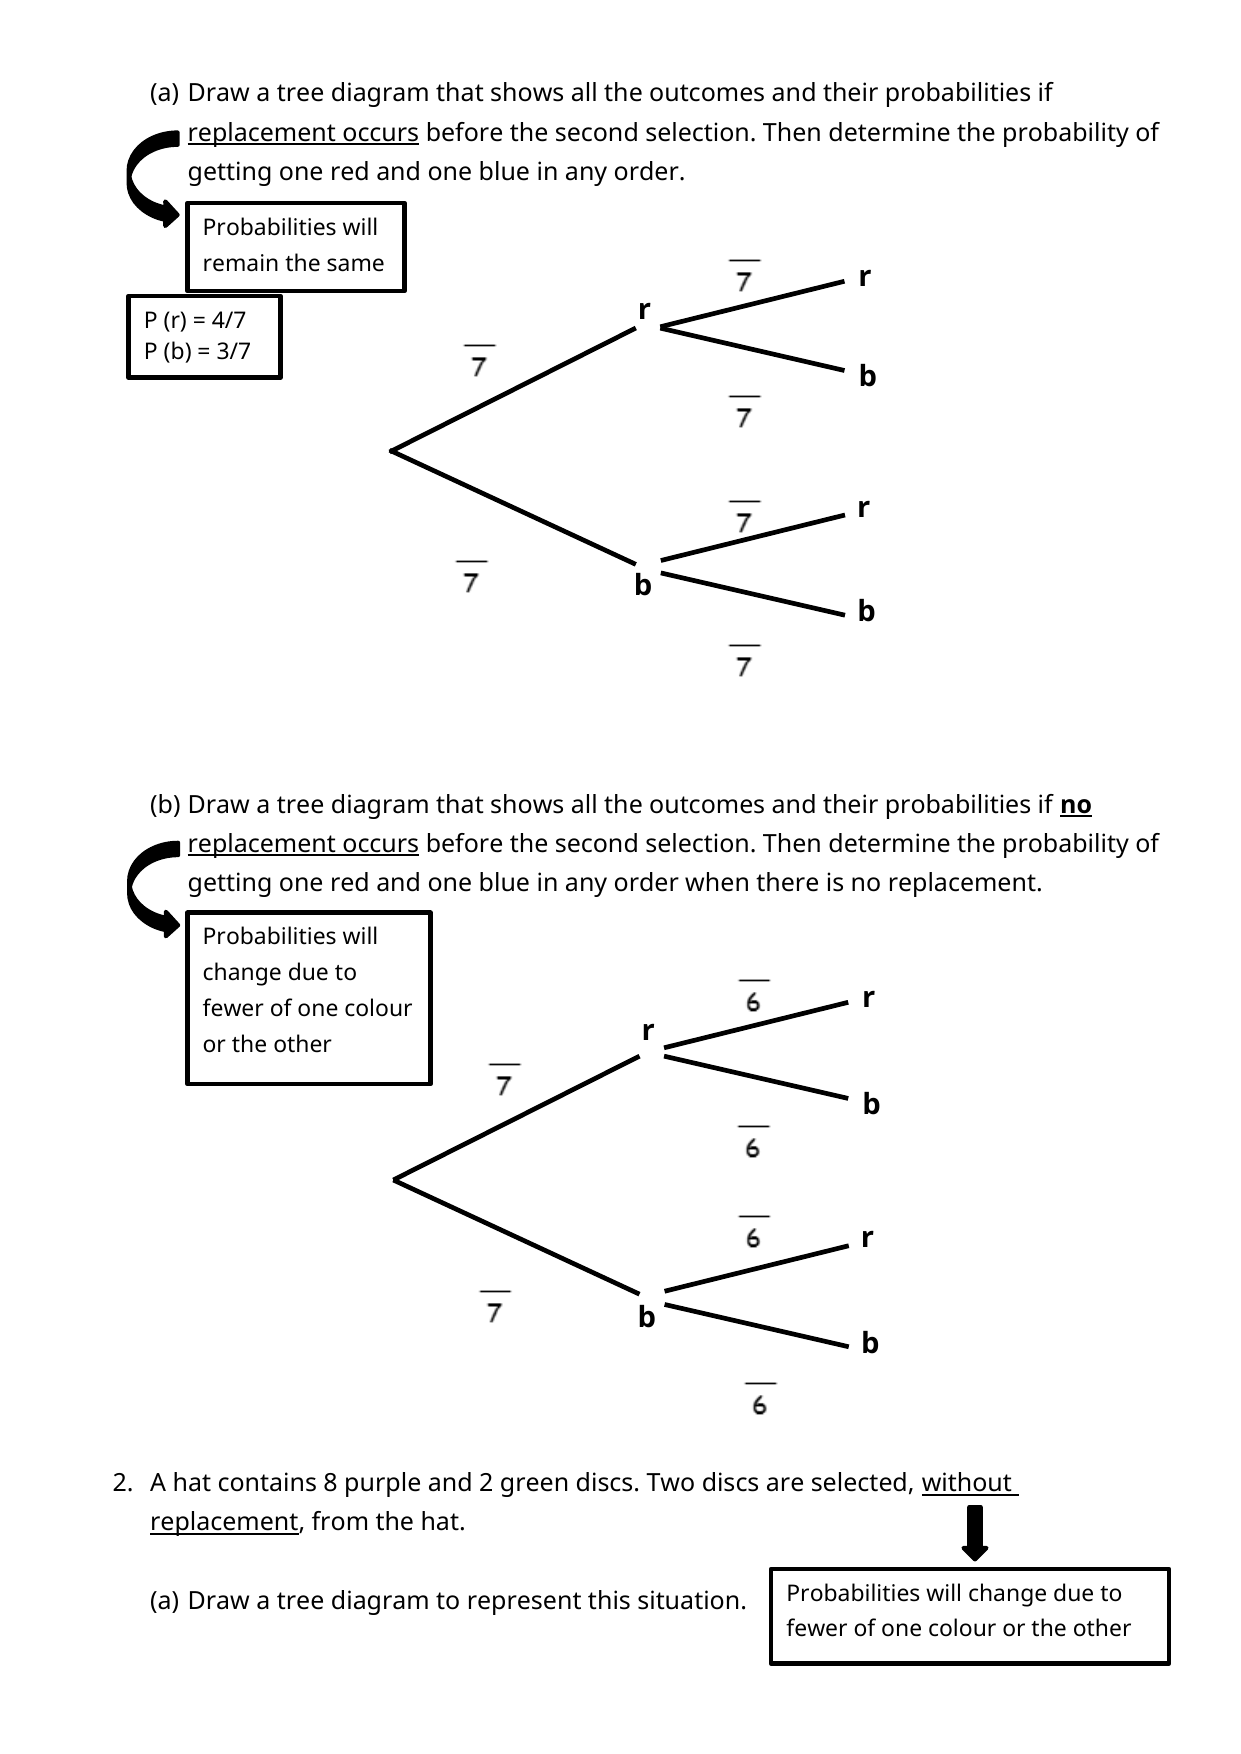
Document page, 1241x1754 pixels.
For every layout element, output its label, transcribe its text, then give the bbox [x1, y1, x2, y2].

picture [724, 942, 790, 1029]
picture [714, 607, 781, 694]
picture [449, 307, 516, 394]
picture [465, 1253, 531, 1340]
list Draw a tree diagram that shows all the outcomes and their probabilities if no replacement occurs before the second selection. Then determine the probability of getting one red and one blue in any order when there is no replacement. [150, 786, 1165, 899]
picture [441, 523, 508, 610]
picture [714, 222, 781, 309]
picture [723, 1089, 790, 1175]
list Draw a tree diagram to represent this situation. [150, 1582, 769, 1616]
picture [730, 1346, 797, 1432]
picture [474, 1027, 540, 1113]
picture [714, 463, 781, 550]
list Draw a tree diagram that shows all the outcomes and their probabilities if replacement occurs before the second selection. Then determine the probability of getting one red and one blue in any order. [150, 75, 1165, 187]
picture [724, 1178, 790, 1265]
picture [714, 358, 781, 445]
list A hat contains 8 purple and 2 green discs. Two discs are selected, without replacement, from the hat. [112, 1465, 1165, 1538]
